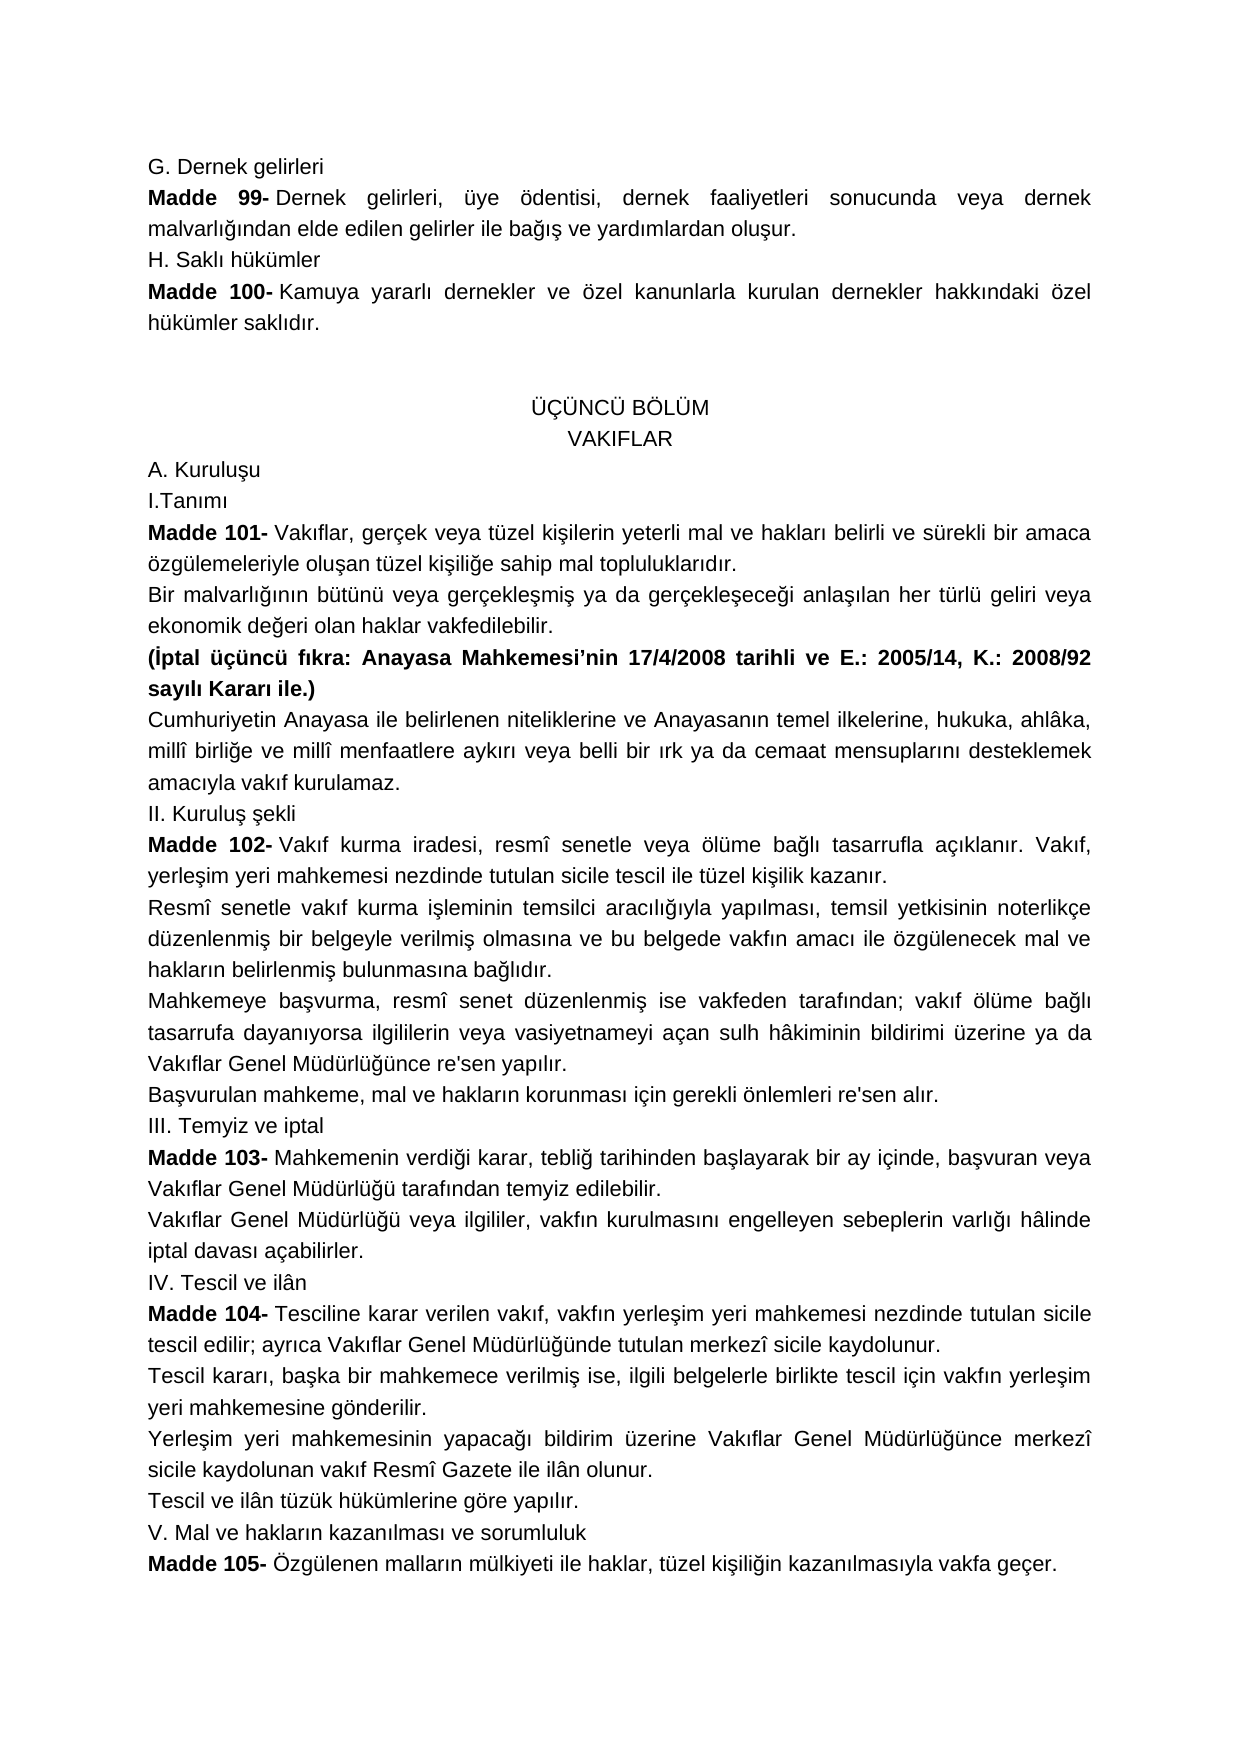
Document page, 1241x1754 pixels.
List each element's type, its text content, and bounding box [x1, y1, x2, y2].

text VAKIFLAR [148, 419, 1093, 451]
text Madde 103- Mahkemenin verdiği karar, tebliğ tarihinden başlayarak bir ay içinde, başvuran veya Vakıflar Genel Müdürlüğü tarafından temyiz edilebilir. [148, 1138, 1093, 1201]
text Resmî senetle vakıf kurma işleminin temsilci aracılığıyla yapılması, temsil yetkisinin noterlikçe düzenlenmiş bir belgeyle verilmiş olmasına ve bu belgede vakfın amacı ile özgülenecek mal ve hakların belirlenmiş bulunmasına bağlıdır. [148, 888, 1093, 982]
text Yerleşim yeri mahkemesinin yapacağı bildirim üzerine Vakıflar Genel Müdürlüğünce merkezî sicile kaydolunan vakıf Resmî Gazete ile ilân olunur. [148, 1419, 1093, 1482]
text Cumhuriyetin Anayasa ile belirlenen niteliklerine ve Anayasanın temel ilkelerine, hukuka, ahlâka, millî birliğe ve millî menfaatlere aykırı veya belli bir ırk ya da cemaat mensuplarını desteklemek amacıyla vakıf kurulamaz. [148, 701, 1093, 794]
text Madde 105- Özgülenen malların mülkiyeti ile haklar, tüzel kişiliğin kazanılmasıyla vakfa geçer. [148, 1544, 1093, 1576]
text (İptal üçüncü fıkra: Anayasa Mahkemesi’nin 17/4/2008 tarihli ve E.: 2005/14, K.: 2008/92 sayılı Kararı ile.) [148, 638, 1093, 701]
text H. Saklı hükümler [148, 241, 1093, 273]
text ÜÇÜNCÜ BÖLÜM [148, 388, 1093, 419]
text II. Kuruluş şekli [148, 794, 1093, 826]
text A. Kuruluşu [148, 451, 1093, 482]
text Madde 100- Kamuya yararlı dernekler ve özel kanunlarla kurulan dernekler hakkındaki özel hükümler saklıdır. [148, 273, 1093, 335]
text Vakıflar Genel Müdürlüğü veya ilgililer, vakfın kurulmasını engelleyen sebeplerin varlığı hâlinde iptal davası açabilirler. [148, 1201, 1093, 1263]
text IV. Tescil ve ilân [148, 1263, 1093, 1294]
text Madde 104- Tesciline karar verilen vakıf, vakfın yerleşim yeri mahkemesi nezdinde tutulan sicile tescil edilir; ayrıca Vakıflar Genel Müdürlüğünde tutulan merkezî sicile kaydolunur. [148, 1294, 1093, 1357]
text Madde 101- Vakıflar, gerçek veya tüzel kişilerin yeterli mal ve hakları belirli ve sürekli bir amaca özgülemeleriyle oluşan tüzel kişiliğe sahip mal topluluklarıdır. [148, 513, 1093, 576]
text G. Dernek gelirleri [148, 148, 1093, 179]
text Tescil ve ilân tüzük hükümlerine göre yapılır. [148, 1482, 1093, 1513]
text Mahkemeye başvurma, resmî senet düzenlenmiş ise vakfeden tarafından; vakıf ölüme bağlı tasarrufa dayanıyorsa ilgililerin veya vasiyetnameyi açan sulh hâkiminin bildirimi üzerine ya da Vakıflar Genel Müdürlüğünce re'sen yapılır. [148, 982, 1093, 1076]
text III. Temyiz ve iptal [148, 1107, 1093, 1138]
text Tescil kararı, başka bir mahkemece verilmiş ise, ilgili belgelerle birlikte tescil için vakfın yerleşim yeri mahkemesine gönderilir. [148, 1357, 1093, 1419]
text Madde 102- Vakıf kurma iradesi, resmî senetle veya ölüme bağlı tasarrufla açıklanır. Vakıf, yerleşim yeri mahkemesi nezdinde tutulan sicile tescil ile tüzel kişilik kazanır. [148, 826, 1093, 888]
text Madde 99- Dernek gelirleri, üye ödentisi, dernek faaliyetleri sonucunda veya dernek malvarlığından elde edilen gelirler ile bağış ve yardımlardan oluşur. [148, 179, 1093, 241]
text I.Tanımı [148, 482, 1093, 513]
text V. Mal ve hakların kazanılması ve sorumluluk [148, 1513, 1093, 1544]
text Bir malvarlığının bütünü veya gerçekleşmiş ya da gerçekleşeceği anlaşılan her türlü geliri veya ekonomik değeri olan haklar vakfedilebilir. [148, 576, 1093, 638]
text Başvurulan mahkeme, mal ve hakların korunması için gerekli önlemleri re'sen alır. [148, 1076, 1093, 1107]
